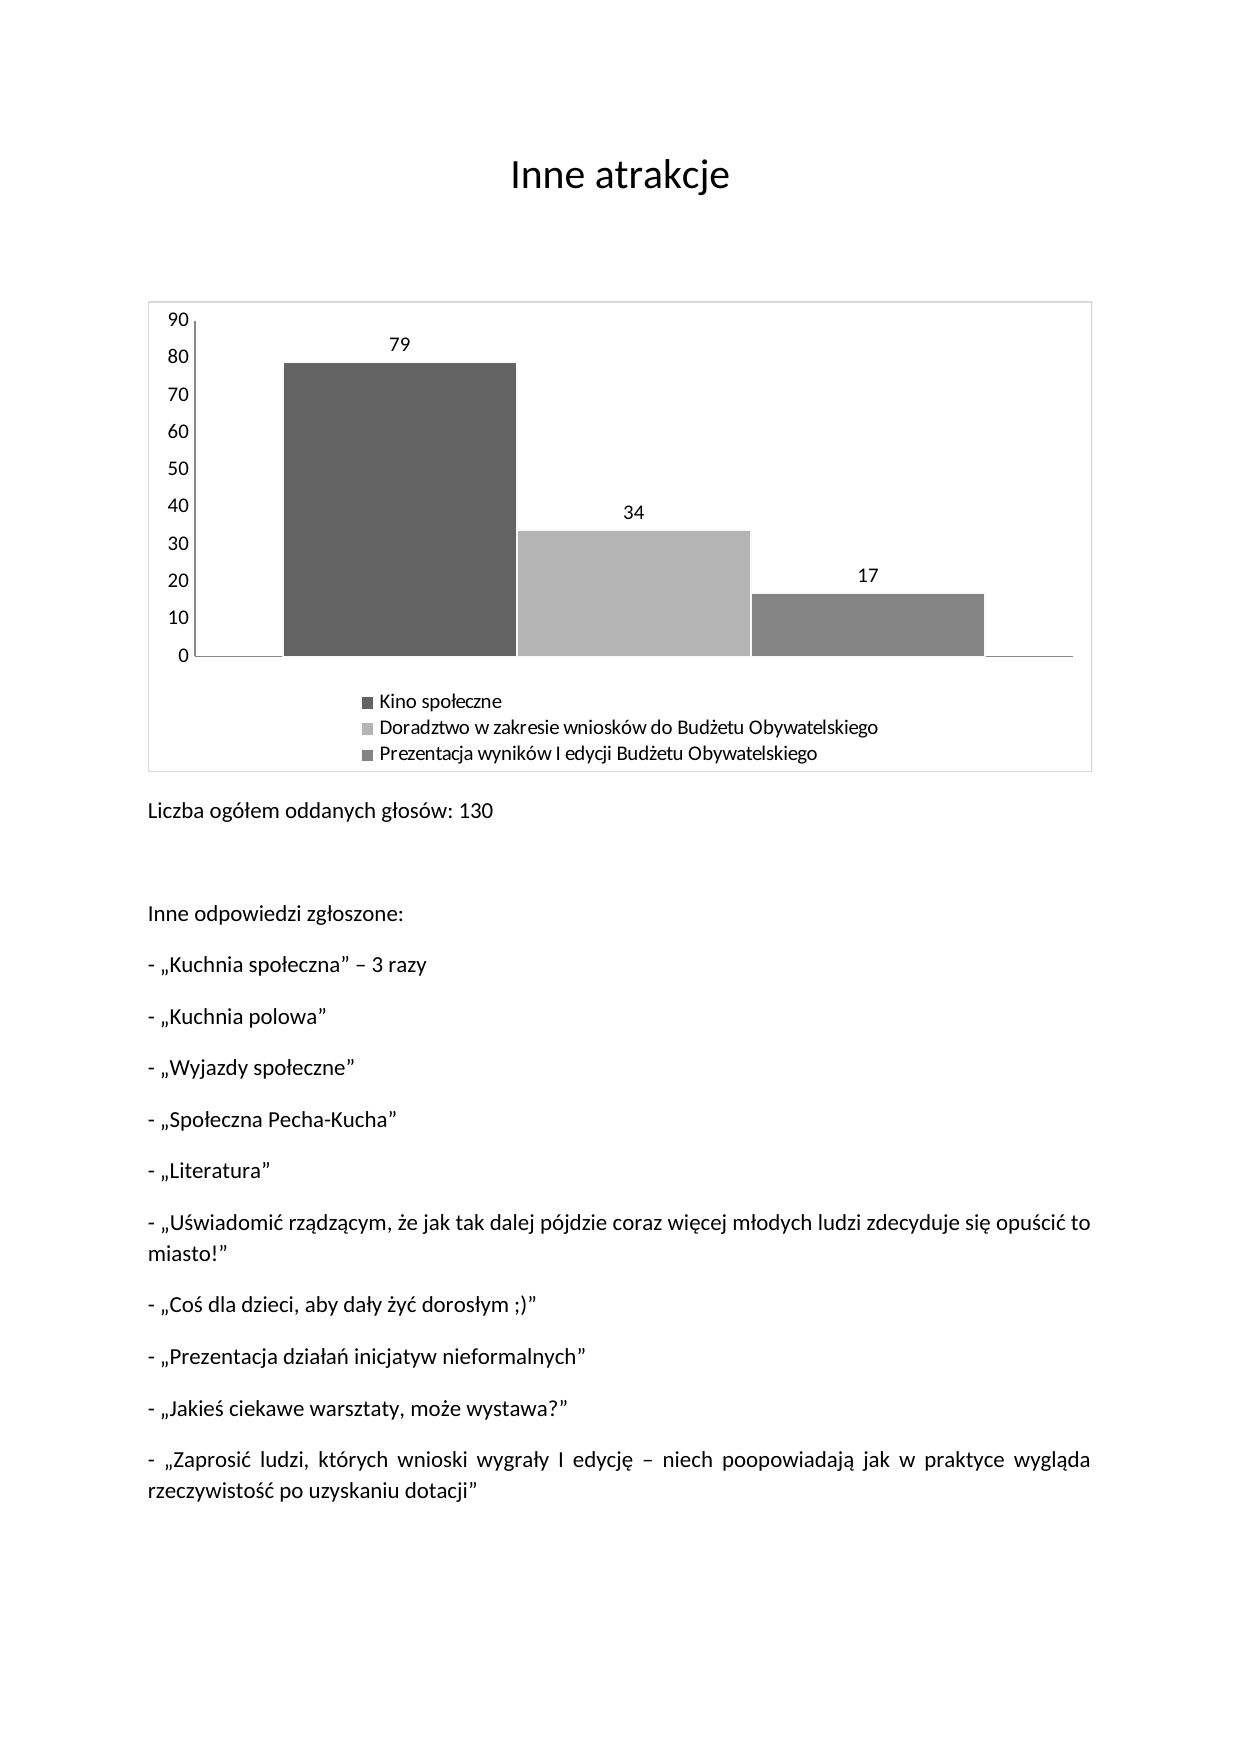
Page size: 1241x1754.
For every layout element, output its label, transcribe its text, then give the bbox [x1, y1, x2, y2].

text - „Prezentacja działań inicjatyw nieformalnych” [148, 1342, 1093, 1370]
text Inne atrakcje [148, 148, 1093, 198]
text Liczba ogółem oddanych głosów: 130 [148, 796, 1093, 824]
text - „Wyjazdy społeczne” [148, 1053, 1093, 1082]
text - „Uświadomić rządzącym, że jak tak dalej pójdzie coraz więcej młodych ludzi zdecyduje się opuścić to miasto!” [148, 1208, 1093, 1267]
text Inne odpowiedzi zgłoszone: [148, 899, 1093, 927]
text - „Jakieś ciekawe warsztaty, może wystawa?” [148, 1394, 1093, 1422]
text - „Coś dla dzieci, aby dały żyć dorosłym ;)” [148, 1291, 1093, 1318]
text - „Zaprosić ludzi, których wnioski wygrały I edycję – niech poopowiadają jak w praktyce wygląda rzeczywistość po uzyskaniu dotacji” [148, 1445, 1093, 1504]
text - „Społeczna Pecha-Kucha” [148, 1105, 1093, 1133]
text - „Kuchnia społeczna” – 3 razy [148, 950, 1093, 978]
text - „Kuchnia polowa” [148, 1002, 1093, 1030]
text - „Literatura” [148, 1157, 1093, 1185]
